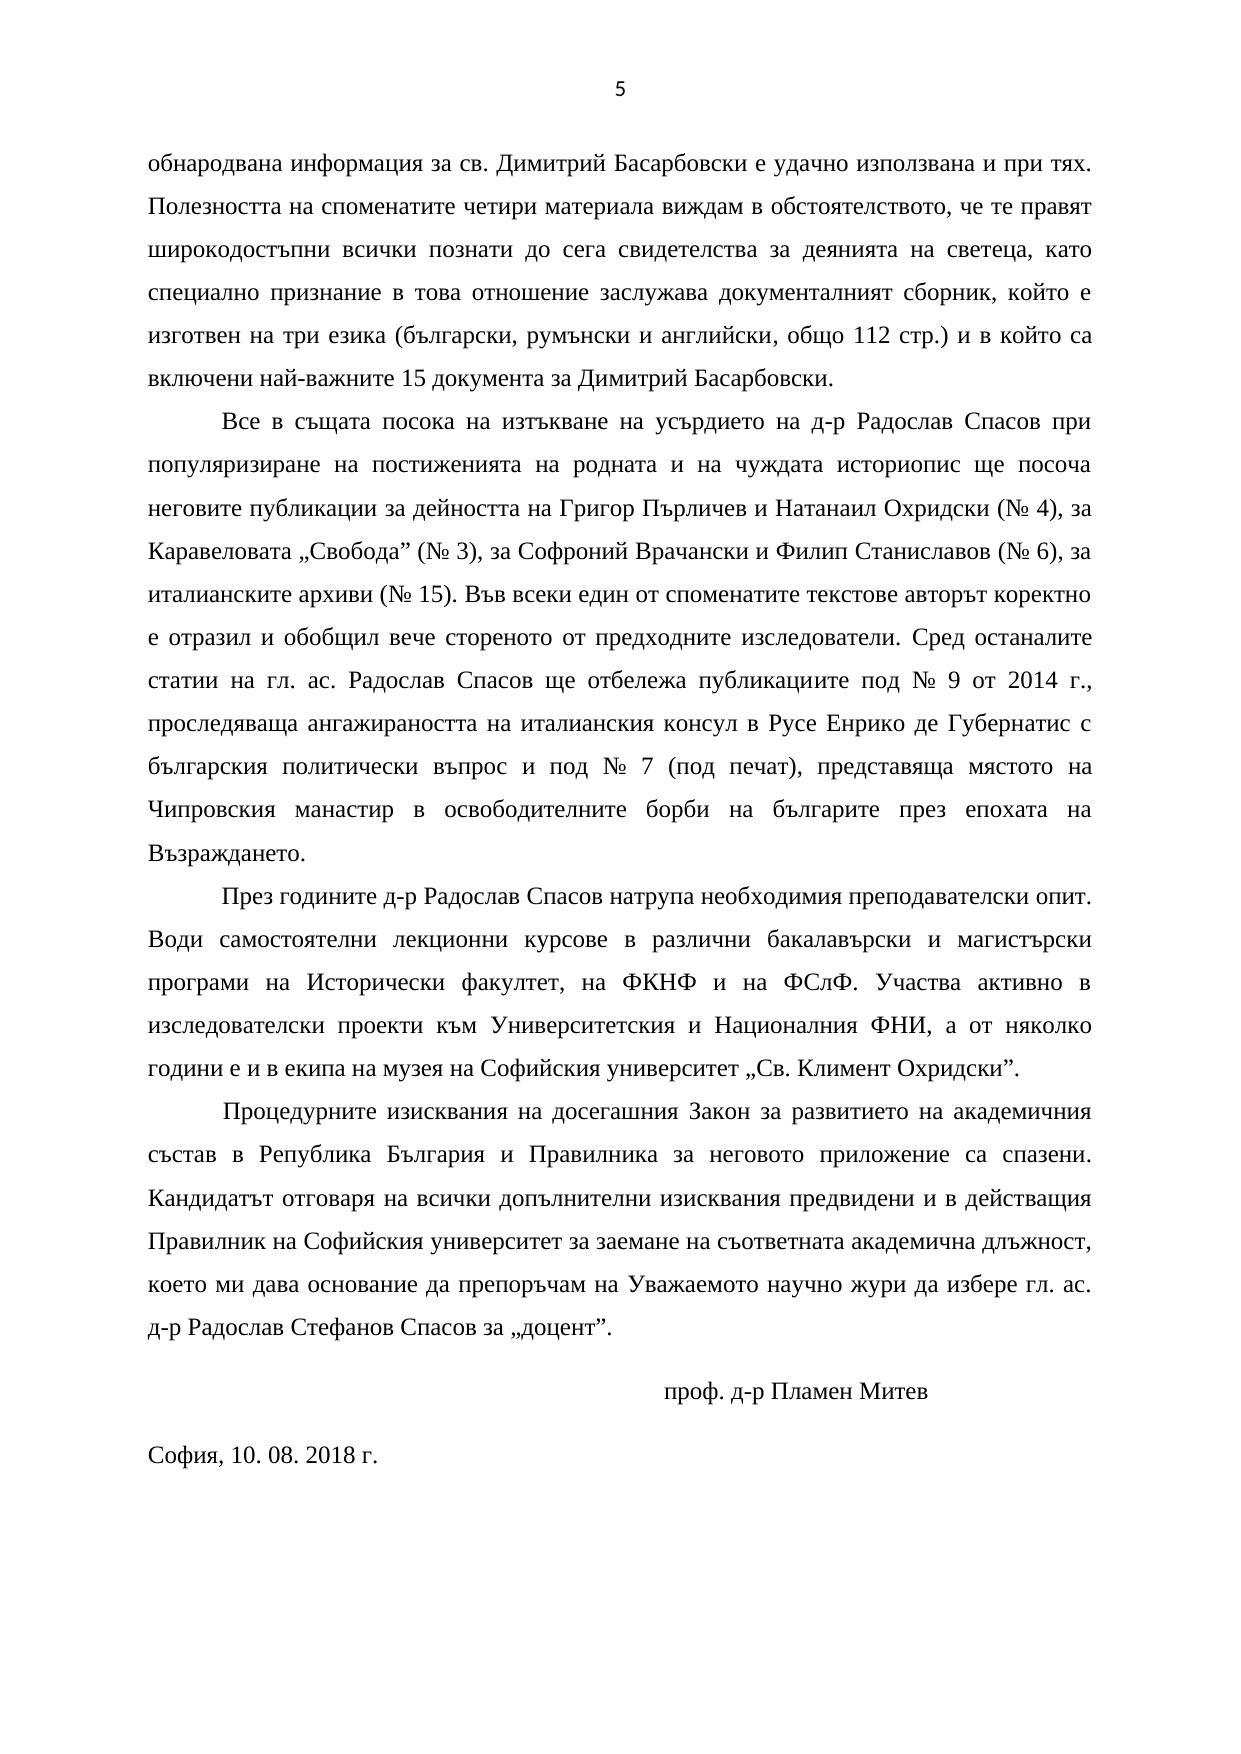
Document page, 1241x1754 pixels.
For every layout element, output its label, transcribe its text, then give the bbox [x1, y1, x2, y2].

text проф. д-р Пламен Митев [148, 1376, 1093, 1405]
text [148, 148, 1093, 392]
text През годините д-р Радослав Спасов натрупа необходимия преподавателски опит. Води самостоятелни лекционни курсове в различни бакалавърски и магистърски програми на Исторически факултет, на ФКНФ и на ФСлФ. Участва активно в изследователски проекти към Университетския и Националния ФНИ, а от няколко години е и в екипа на музея на Софийския университет „Св. Климент Охридски”. [148, 881, 1093, 1082]
text София, 10. 08. 2018 г. [148, 1440, 1093, 1469]
text Все в същата посока на изтъкване на усърдието на д-р Радослав Спасов при популяризиране на постиженията на родната и на чуждата историопис ще посоча неговите публикации за дейността на Григор Пърличев и Натанаил Охридски (№ 4), за Каравеловата „Свобода” (№ 3), за Софроний Врачански и Филип Станиславов (№ 6), за италианските архиви (№ 15). Във всеки един от споменатите текстове авторът коректно е отразил и обобщил вече стореното от предходните изследователи. Сред останалите статии на гл. ас. Радослав Спасов ще отбележа публикациите под № 9 от 2014 г., проследяваща ангажираността на италианския консул в Русе Енрико де Губернатис с българския политически въпрос и под № 7 (под печат), представяща мястото на Чипровския манастир в освободителните борби на българите през епохата на Възраждането. [148, 406, 1093, 866]
text Процедурните изисквания на досегашния Закон за развитието на академичния състав в Република България и Правилника за неговото приложение са спазени. Кандидатът отговаря на всички допълнителни изисквания предвидени и в действащия Правилник на Софийския университет за заемане на съответната академична длъжност, което ми дава основание да препоръчам на Уважаемото научно жури да избере гл. ас. д-р Радослав Стефанов Спасов за „доцент”. [148, 1096, 1093, 1341]
